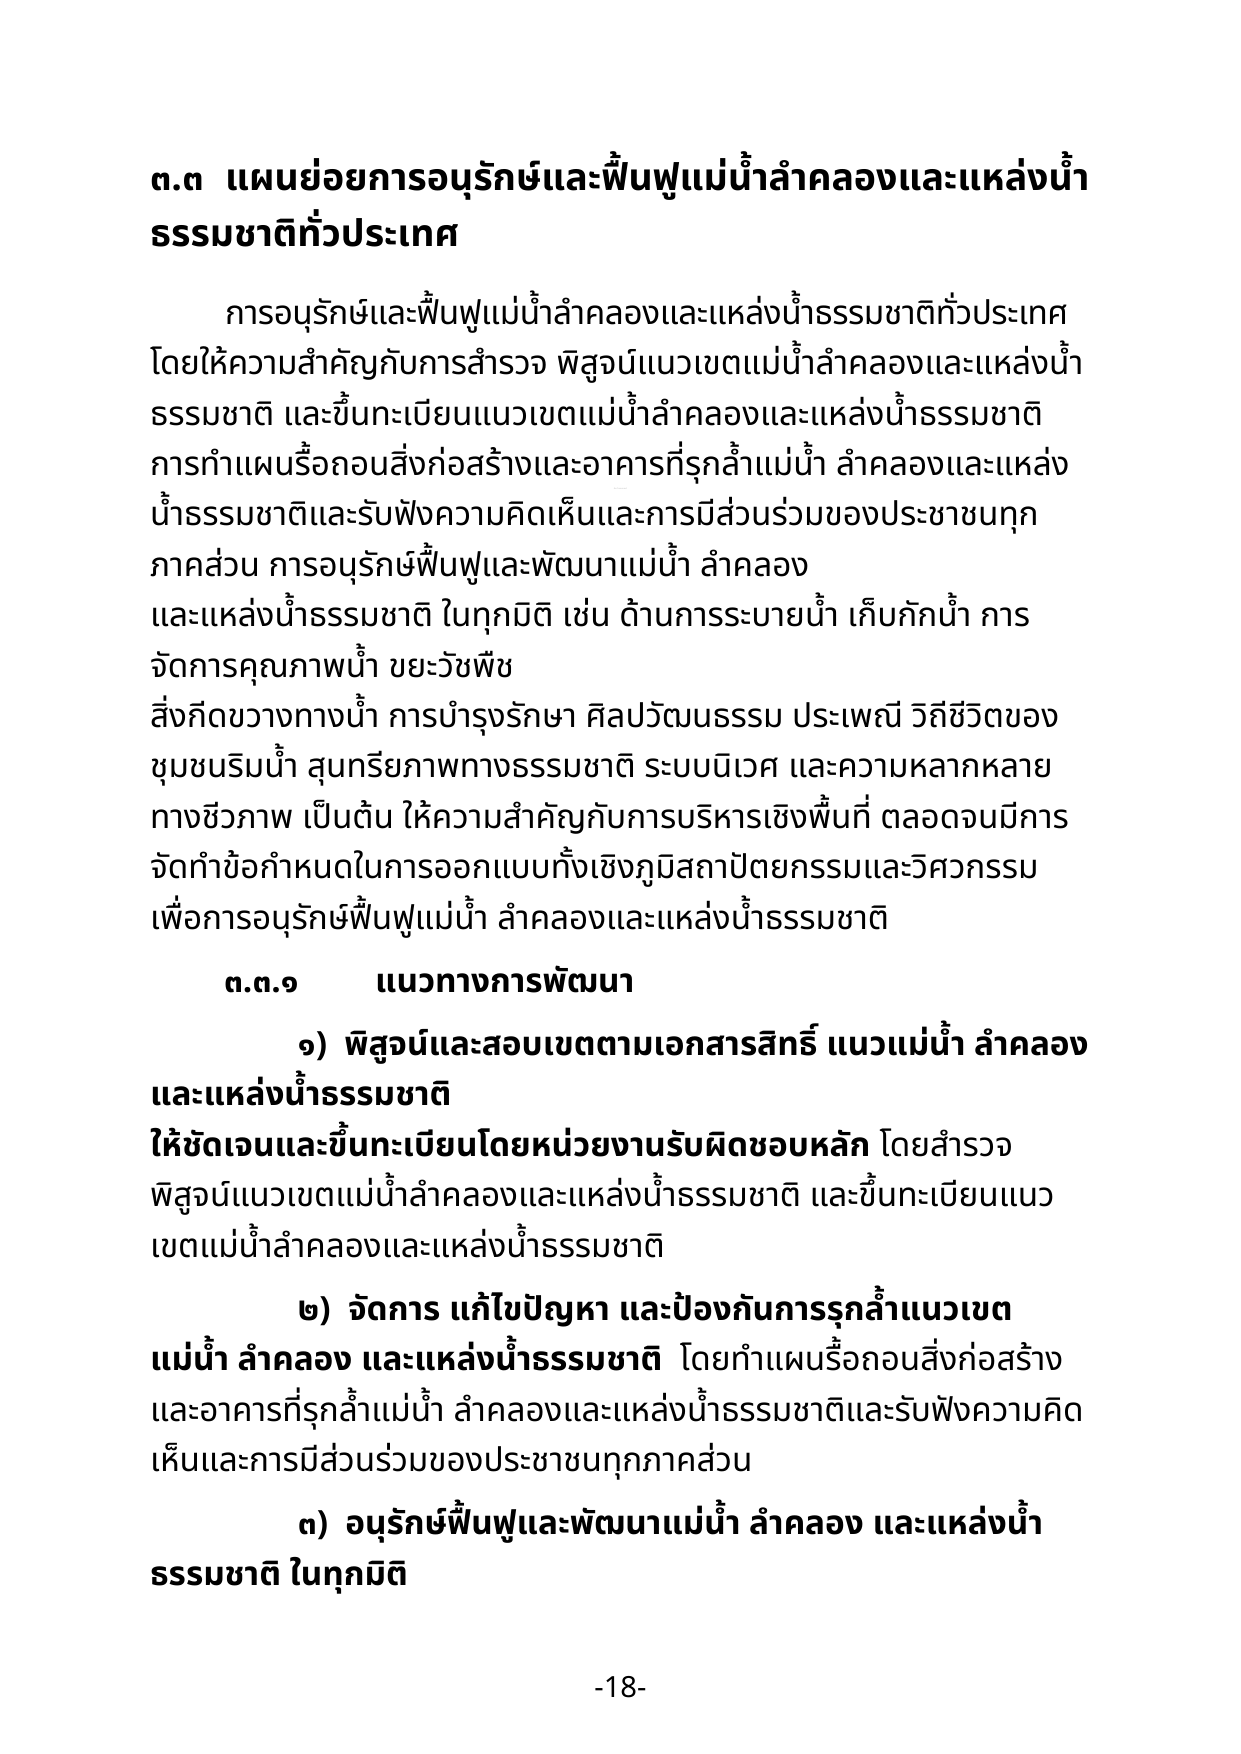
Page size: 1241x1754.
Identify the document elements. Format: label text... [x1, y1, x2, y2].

text การอนุรักษ์และฟื้นฟูแม่น้ำลำคลองและแหล่งน้ำธรรมชาติทั่วประเทศ โดยให้ความสำคัญกับการสำรวจ พิสูจน์แนวเขตแม่น้ำลำคลองและแหล่งน้ำธรรมชาติ และขึ้นทะเบียนแนวเขตแม่น้ำลำคลองและแหล่งน้ำธรรมชาติ การทำแผนรื้อถอนสิ่งก่อสร้างและอาคารที่รุกล้ำแม่น้ำ ลำคลองและแหล่งน้ำธรรมชาติและรับฟังความคิดเห็นและการมีส่วนร่วมของประชาชนทุกภาคส่วน การอนุรักษ์ฟื้นฟูและพัฒนาแม่น้ำ ลำคลอง และแหล่งน้ำธรรมชาติ ในทุกมิติ เช่น ด้านการระบายน้ำ เก็บกักน้ำ การจัดการคุณภาพน้ำ ขยะวัชพืช สิ่งกีดขวางทางน้ำ การบำรุงรักษา ศิลปวัฒนธรรม ประเพณี วิถีชีวิตของชุมชนริมน้ำ สุนทรียภาพทางธรรมชาติ ระบบนิเวศ และความหลากหลายทางชีวภาพ เป็นต้น ให้ความสำคัญกับการบริหารเชิงพื้นที่ ตลอดจนมีการจัดทำข้อกำหนดในการออกแบบทั้งเชิงภูมิสถาปัตยกรรมและวิศวกรรมเพื่อการอนุรักษ์ฟื้นฟูแม่น้ำ ลำคลองและแหล่งน้ำธรรมชาติ [150, 289, 1090, 944]
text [150, 1499, 1090, 1600]
text ๓.๓.๑ แนวทางการพัฒนา [224, 957, 1090, 1007]
text ๑) พิสูจน์และสอบเขตตามเอกสารสิทธิ์ แนวแม่น้ำ ลำคลอง และแหล่งน้ำธรรมชาติ ให้ชัดเจนและขึ้นทะเบียนโดยหน่วยงานรับผิดชอบหลัก โดยสำรวจ พิสูจน์แนวเขตแม่น้ำลำคลองและแหล่งน้ำธรรมชาติ และขึ้นทะเบียนแนวเขตแม่น้ำลำคลองและแหล่งน้ำธรรมชาติ [150, 1020, 1090, 1272]
text ๒) จัดการ แก้ไขปัญหา และป้องกันการรุกล้ำแนวเขตแม่น้ำ ลำคลอง และแหล่งน้ำธรรมชาติ โดยทำแผนรื้อถอนสิ่งก่อสร้างและอาคารที่รุกล้ำแม่น้ำ ลำคลองและแหล่งน้ำธรรมชาติและรับฟังความคิดเห็นและการมีส่วนร่วมของประชาชนทุกภาคส่วน [150, 1284, 1090, 1486]
text ๓.๓ แผนย่อยการอนุรักษ์และฟื้นฟูแม่น้ำลำคลองและแหล่งน้ำธรรมชาติทั่วประเทศ [150, 150, 1090, 264]
